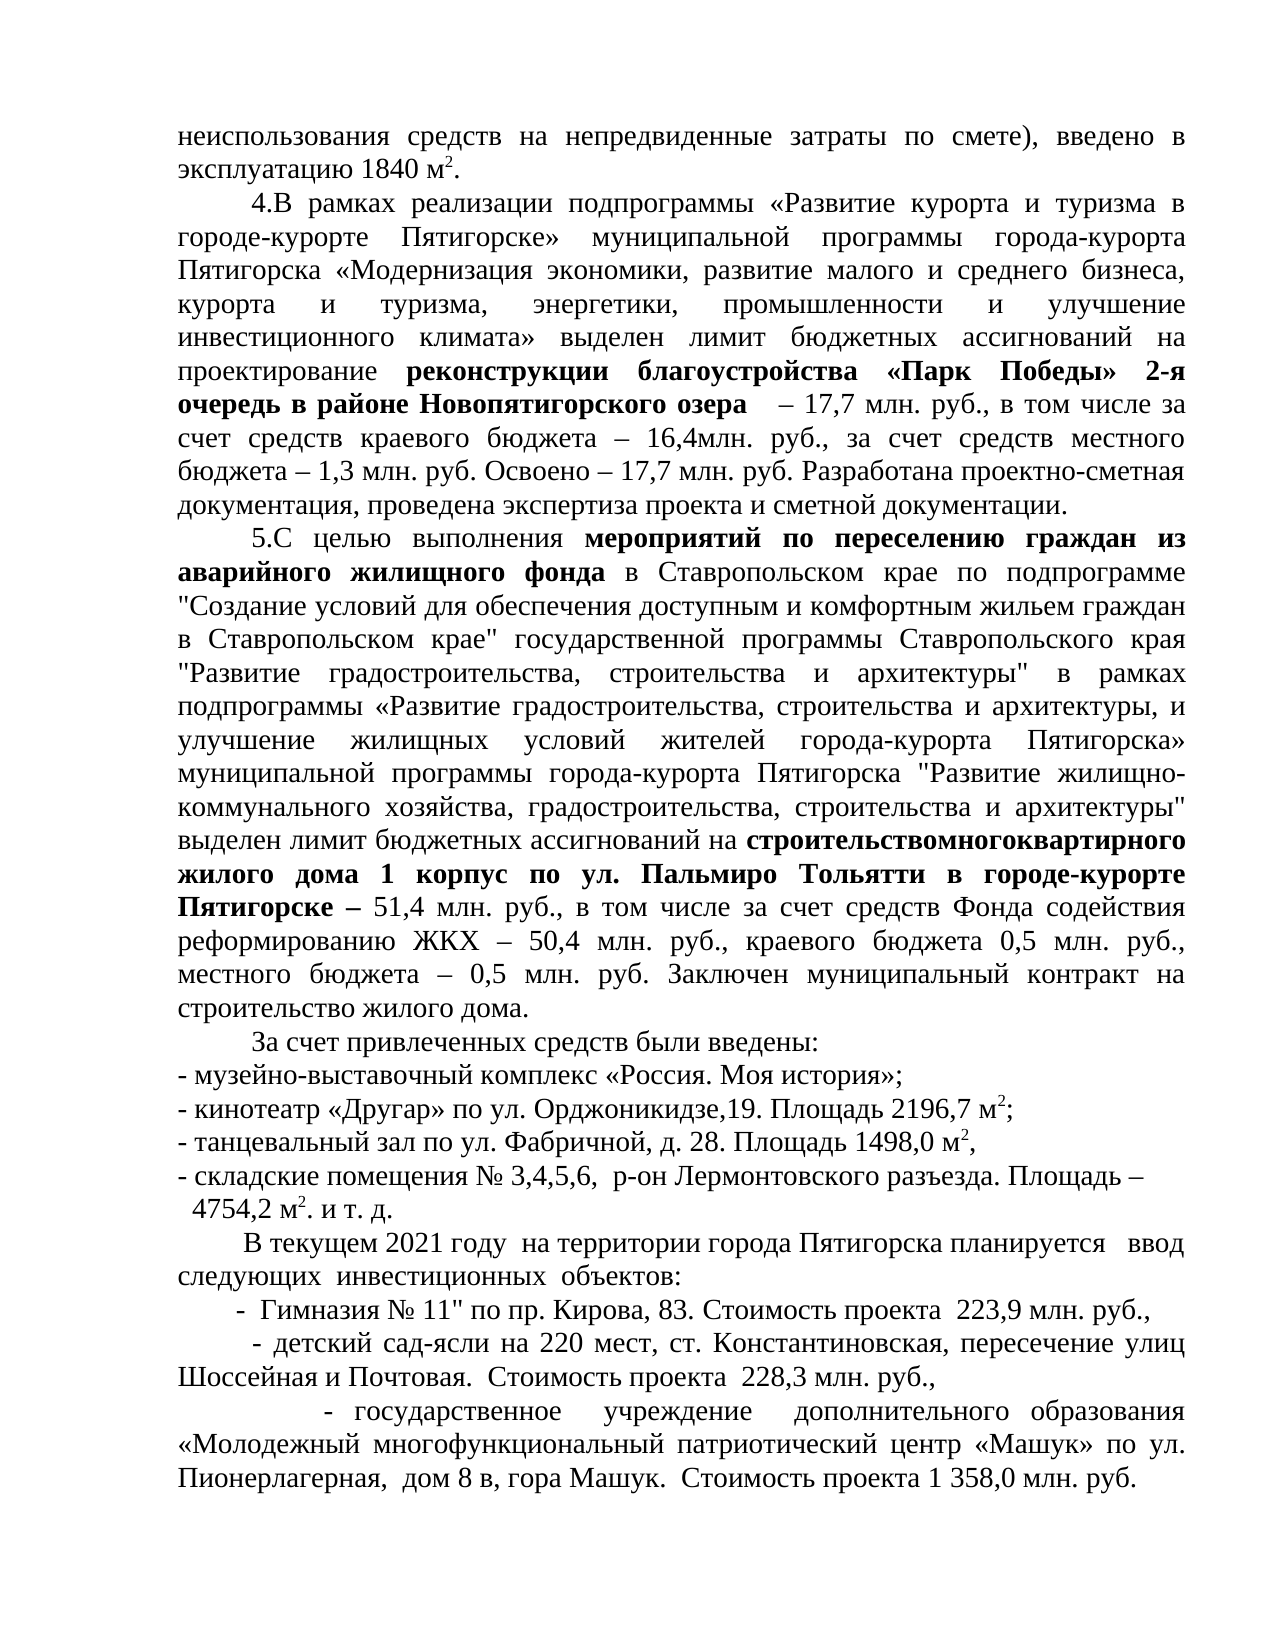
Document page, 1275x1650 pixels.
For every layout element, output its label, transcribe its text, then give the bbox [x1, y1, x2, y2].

text - музейно-выставочный комплекс «Россия. Моя история»; [177, 1057, 1186, 1091]
text - кинотеатр «Другар» по ул. Орджоникидзе,19. Площадь 2196,7 м2; [177, 1091, 1186, 1124]
text - танцевальный зал по ул. Фабричной, д. 28. Площадь 1498,0 м2, [177, 1124, 1186, 1158]
text - детский сад-ясли на 220 мест, ст. Константиновская, пересечение улиц Шоссейная и Почтовая. Стоимость проекта 228,3 млн. руб., [177, 1326, 1186, 1393]
text В текущем 2021 году на территории города Пятигорска планируется ввод следующих инвестиционных объектов: [177, 1225, 1186, 1292]
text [177, 118, 1186, 185]
text - Гимназия № 11" по пр. Кирова, 83. Стоимость проекта 223,9 млн. руб., [177, 1292, 1186, 1326]
text 4.В рамках реализации подпрограммы «Развитие курорта и туризма в городе-курорте Пятигорске» муниципальной программы города-курорта Пятигорска «Модернизация экономики, развитие малого и среднего бизнеса, курорта и туризма, энергетики, промышленности и улучшение инвестиционного климата» выделен лимит бюджетных ассигнований на проектирование реконструкции благоустройства «Парк Победы» 2-я очередь в районе Новопятигорского озера – 17,7 млн. руб., в том числе за счет средств краевого бюджета – 16,4млн. руб., за счет средств местного бюджета – 1,3 млн. руб. Освоено – 17,7 млн. руб. Разработана проектно-сметная документация, проведена экспертиза проекта и сметной документации. [177, 185, 1186, 521]
text За счет привлеченных средств были введены: [177, 1024, 1186, 1057]
text - складские помещения № 3,4,5,6, р-он Лермонтовского разъезда. Площадь – [177, 1158, 1186, 1191]
text 5.С целью выполнения мероприятий по переселению граждан из аварийного жилищного фонда в Ставропольском крае по подпрограмме "Создание условий для обеспечения доступным и комфортным жильем граждан в Ставропольском крае" государственной программы Ставропольского края "Развитие градостроительства, строительства и архитектуры" в рамках подпрограммы «Развитие градостроительства, строительства и архитектуры, и улучшение жилищных условий жителей города-курорта Пятигорска» муниципальной программы города-курорта Пятигорска "Развитие жилищно-коммунального хозяйства, градостроительства, строительства и архитектуры" выделен лимит бюджетных ассигнований на строительствомногоквартирного жилого дома 1 корпус по ул. Пальмиро Тольятти в городе-курорте Пятигорске – 51,4 млн. руб., в том числе за счет средств Фонда содействия реформированию ЖКХ – 50,4 млн. руб., краевого бюджета 0,5 млн. руб., местного бюджета – 0,5 млн. руб. Заключен муниципальный контракт на строительство жилого дома. [177, 521, 1186, 1024]
text 4754,2 м2. и т. д. [177, 1191, 1186, 1225]
text - государственное учреждение дополнительного образования «Молодежный многофункциональный патриотический центр «Машук» по ул. Пионерлагерная, дом 8 в, гора Машук. Стоимость проекта 1 358,0 млн. руб. [177, 1393, 1186, 1493]
